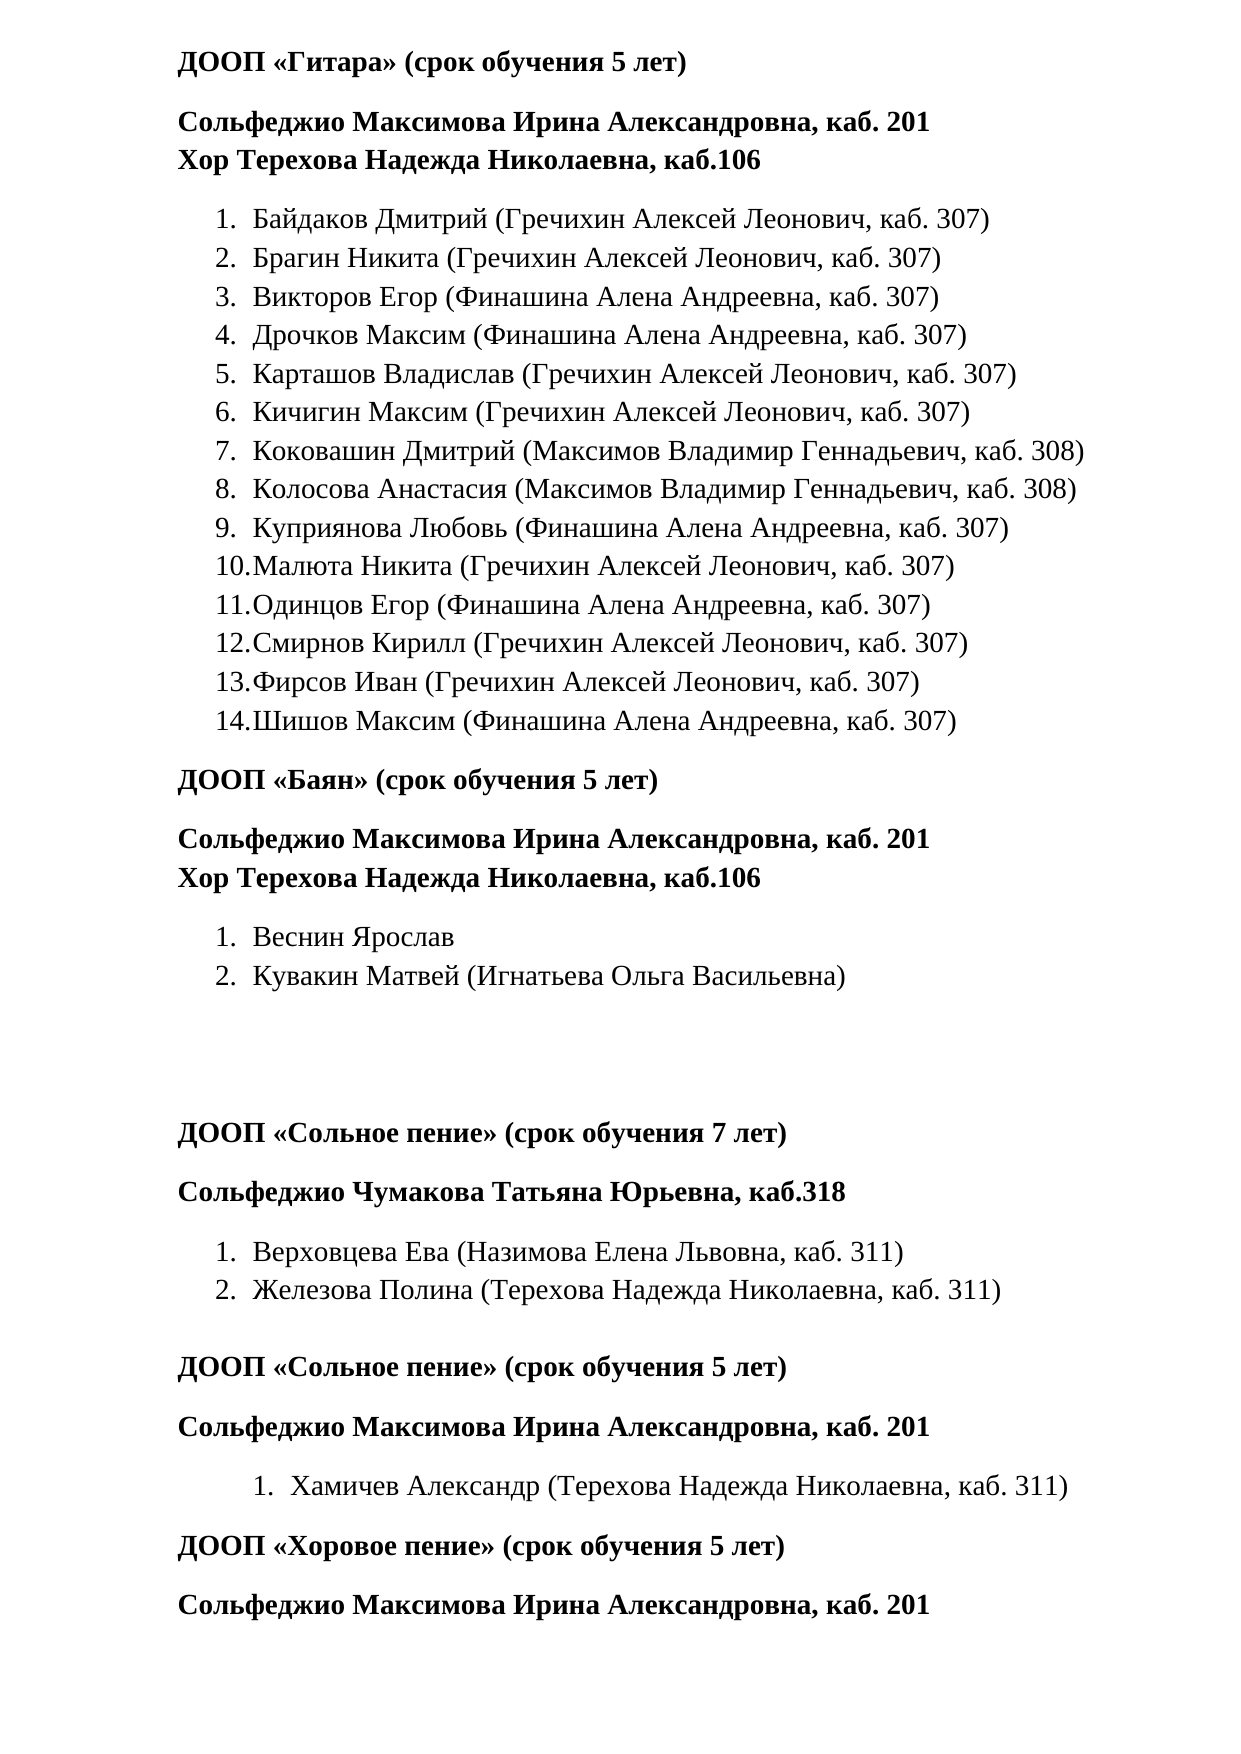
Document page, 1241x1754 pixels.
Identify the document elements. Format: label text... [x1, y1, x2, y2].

list Веснин Ярослав [215, 919, 1152, 953]
text Сольфеджио Максимова Ирина Александровна, каб. 201 [177, 1587, 1152, 1621]
list Кувакин Матвей (Игнатьева Ольга Васильевна) [215, 958, 1152, 991]
list Одинцов Егор (Финашина Алена Андреевна, каб. 307) [215, 587, 1152, 621]
list Фирсов Иван (Гречихин Алексей Леонович, каб. 307) [215, 664, 1152, 698]
list Викторов Егор (Финашина Алена Андреевна, каб. 307) [215, 279, 1152, 312]
text ДООП «Баян» (срок обучения 5 лет) [177, 762, 1152, 796]
list Верховцева Ева (Назимова Елена Львовна, каб. 311) [215, 1234, 1152, 1267]
list Железова Полина (Терехова Надежда Николаевна, каб. 311) [215, 1272, 1152, 1306]
list Карташов Владислав (Гречихин Алексей Леонович, каб. 307) [215, 356, 1152, 389]
text Сольфеджио Максимова Ирина Александровна, каб. 201 Хор Терехова Надежда Николаевна, каб.106 [177, 821, 1152, 893]
list ДООП «Сольное пение» (срок обучения 5 лет) [177, 1349, 1152, 1383]
text Сольфеджио Максимова Ирина Александровна, каб. 201 [177, 1409, 1152, 1442]
list Коковашин Дмитрий (Максимов Владимир Геннадьевич, каб. 308) [215, 433, 1152, 466]
text Сольфеджио Максимова Ирина Александровна, каб. 201 Хор Терехова Надежда Николаевна, каб.106 [177, 104, 1152, 176]
list Хамичев Александр (Терехова Надежда Николаевна, каб. 311) [252, 1468, 1152, 1502]
list Смирнов Кирилл (Гречихин Алексей Леонович, каб. 307) [215, 626, 1152, 659]
list Кичигин Максим (Гречихин Алексей Леонович, каб. 307) [215, 394, 1152, 428]
list Дрочков Максим (Финашина Алена Андреевна, каб. 307) [215, 317, 1152, 351]
list Куприянова Любовь (Финашина Алена Андреевна, каб. 307) [215, 510, 1152, 543]
text ДООП «Сольное пение» (срок обучения 7 лет) [177, 1115, 1152, 1149]
text ДООП «Гитара» (срок обучения 5 лет) [177, 44, 1152, 78]
text ДООП «Хоровое пение» (срок обучения 5 лет) [177, 1528, 1152, 1561]
text Сольфеджио Чумакова Татьяна Юрьевна, каб.318 [177, 1174, 1152, 1208]
list Брагин Никита (Гречихин Алексей Леонович, каб. 307) [215, 240, 1152, 274]
list Шишов Максим (Финашина Алена Андреевна, каб. 307) [215, 703, 1152, 736]
list Колосова Анастасия (Максимов Владимир Геннадьевич, каб. 308) [215, 471, 1152, 505]
list Малюта Никита (Гречихин Алексей Леонович, каб. 307) [215, 548, 1152, 582]
list Байдаков Дмитрий (Гречихин Алексей Леонович, каб. 307) [215, 202, 1152, 235]
